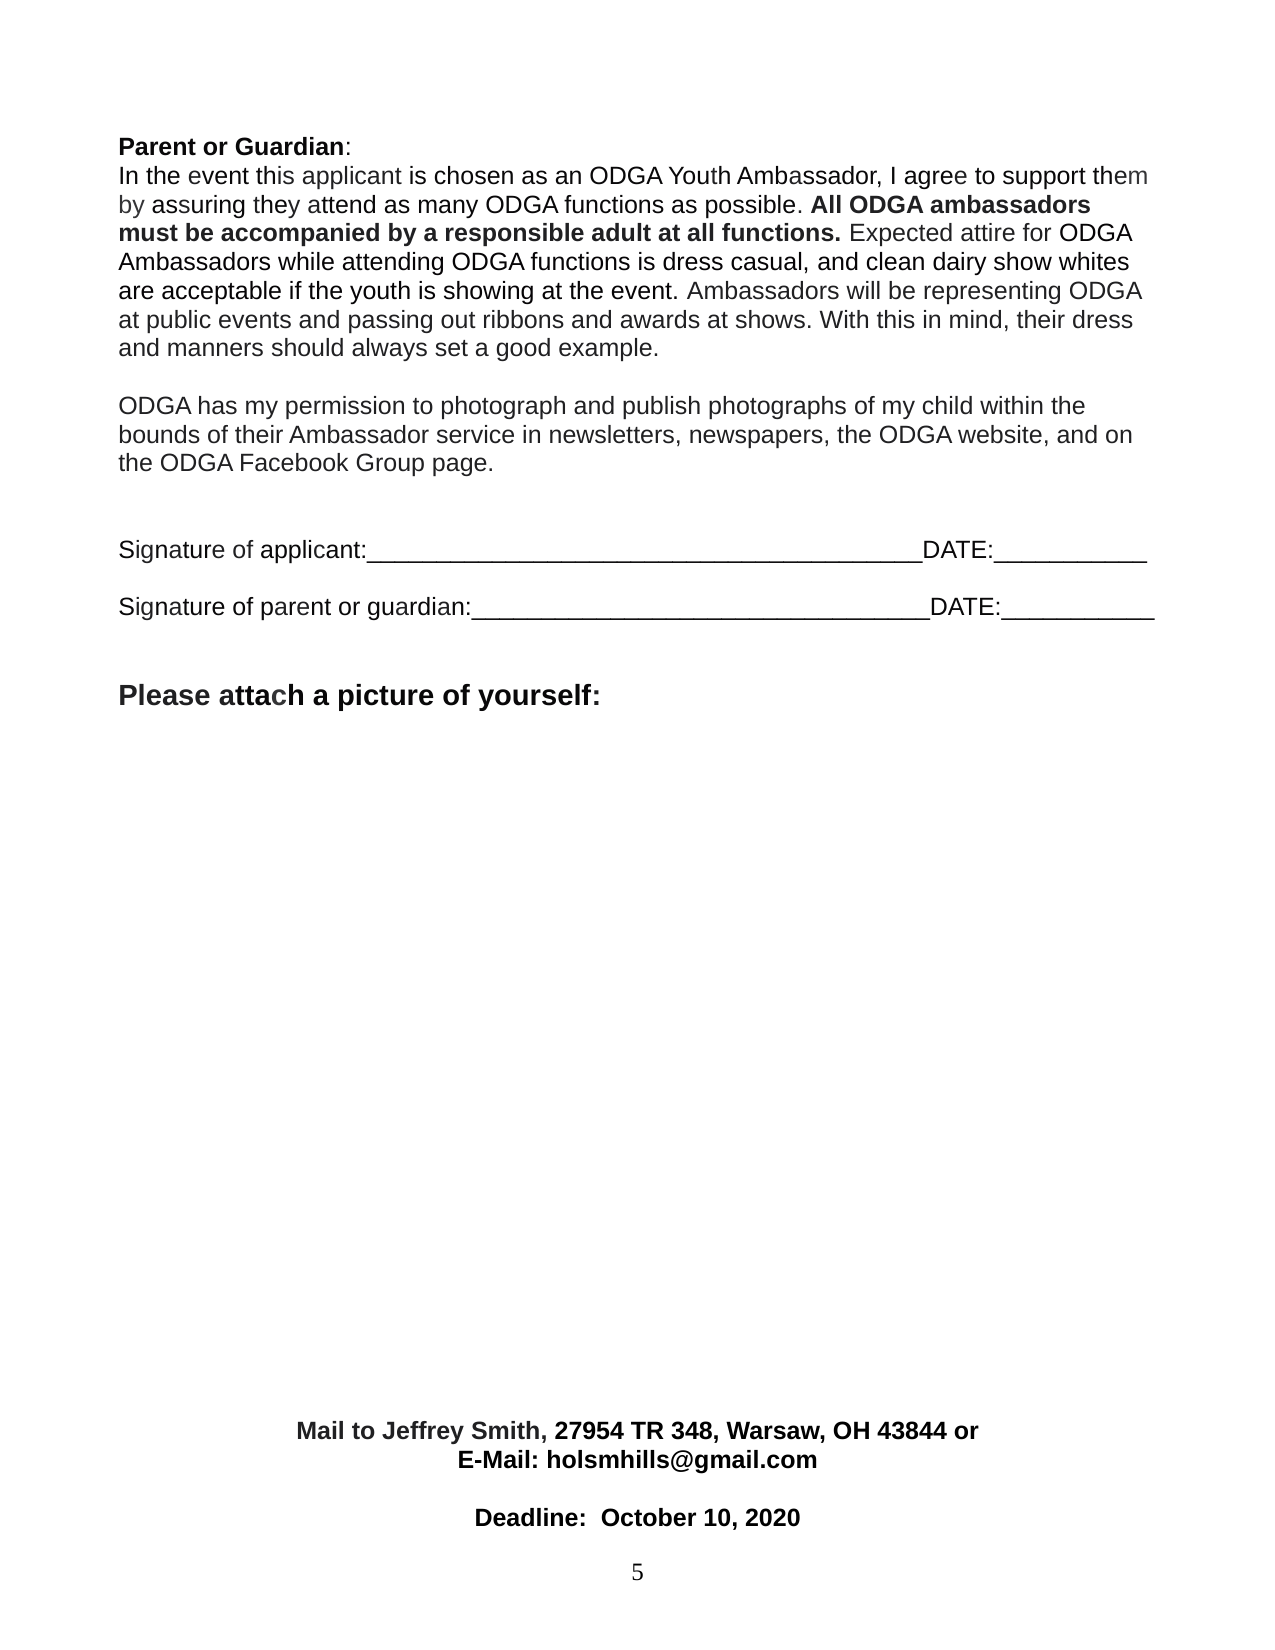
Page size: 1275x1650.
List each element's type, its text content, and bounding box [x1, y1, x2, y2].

text Please attach a picture of yourself: [118, 678, 1157, 712]
text Parent or Guardian: [118, 132, 1157, 161]
text E-Mail: holsmhills@gmail.com [118, 1445, 1157, 1474]
text ODGA has my permission to photograph and publish photographs of my child within the bounds of their Ambassador service in newsletters, newspapers, the ODGA website, and on the ODGA Facebook Group page. [118, 391, 1157, 477]
text Signature of applicant:________________________________________DATE:___________ [118, 535, 1157, 563]
text Deadline: October 10, 2020 [118, 1503, 1157, 1531]
text Mail to Jeffrey Smith, 27954 TR 348, Warsaw, OH 43844 or [118, 1416, 1157, 1445]
text In the event this applicant is chosen as an ODGA Youth Ambassador, I agree to support them by assuring they attend as many ODGA functions as possible. All ODGA ambassadors must be accompanied by a responsible adult at all functions. Expected attire for ODGA Ambassadors while attending ODGA functions is dress casual, and clean dairy show whites are acceptable if the youth is showing at the event. Ambassadors will be representing ODGA at public events and passing out ribbons and awards at shows. With this in mind, their dress and manners should always set a good example. [118, 161, 1157, 362]
text Signature of parent or guardian:_________________________________DATE:___________ [118, 592, 1157, 621]
